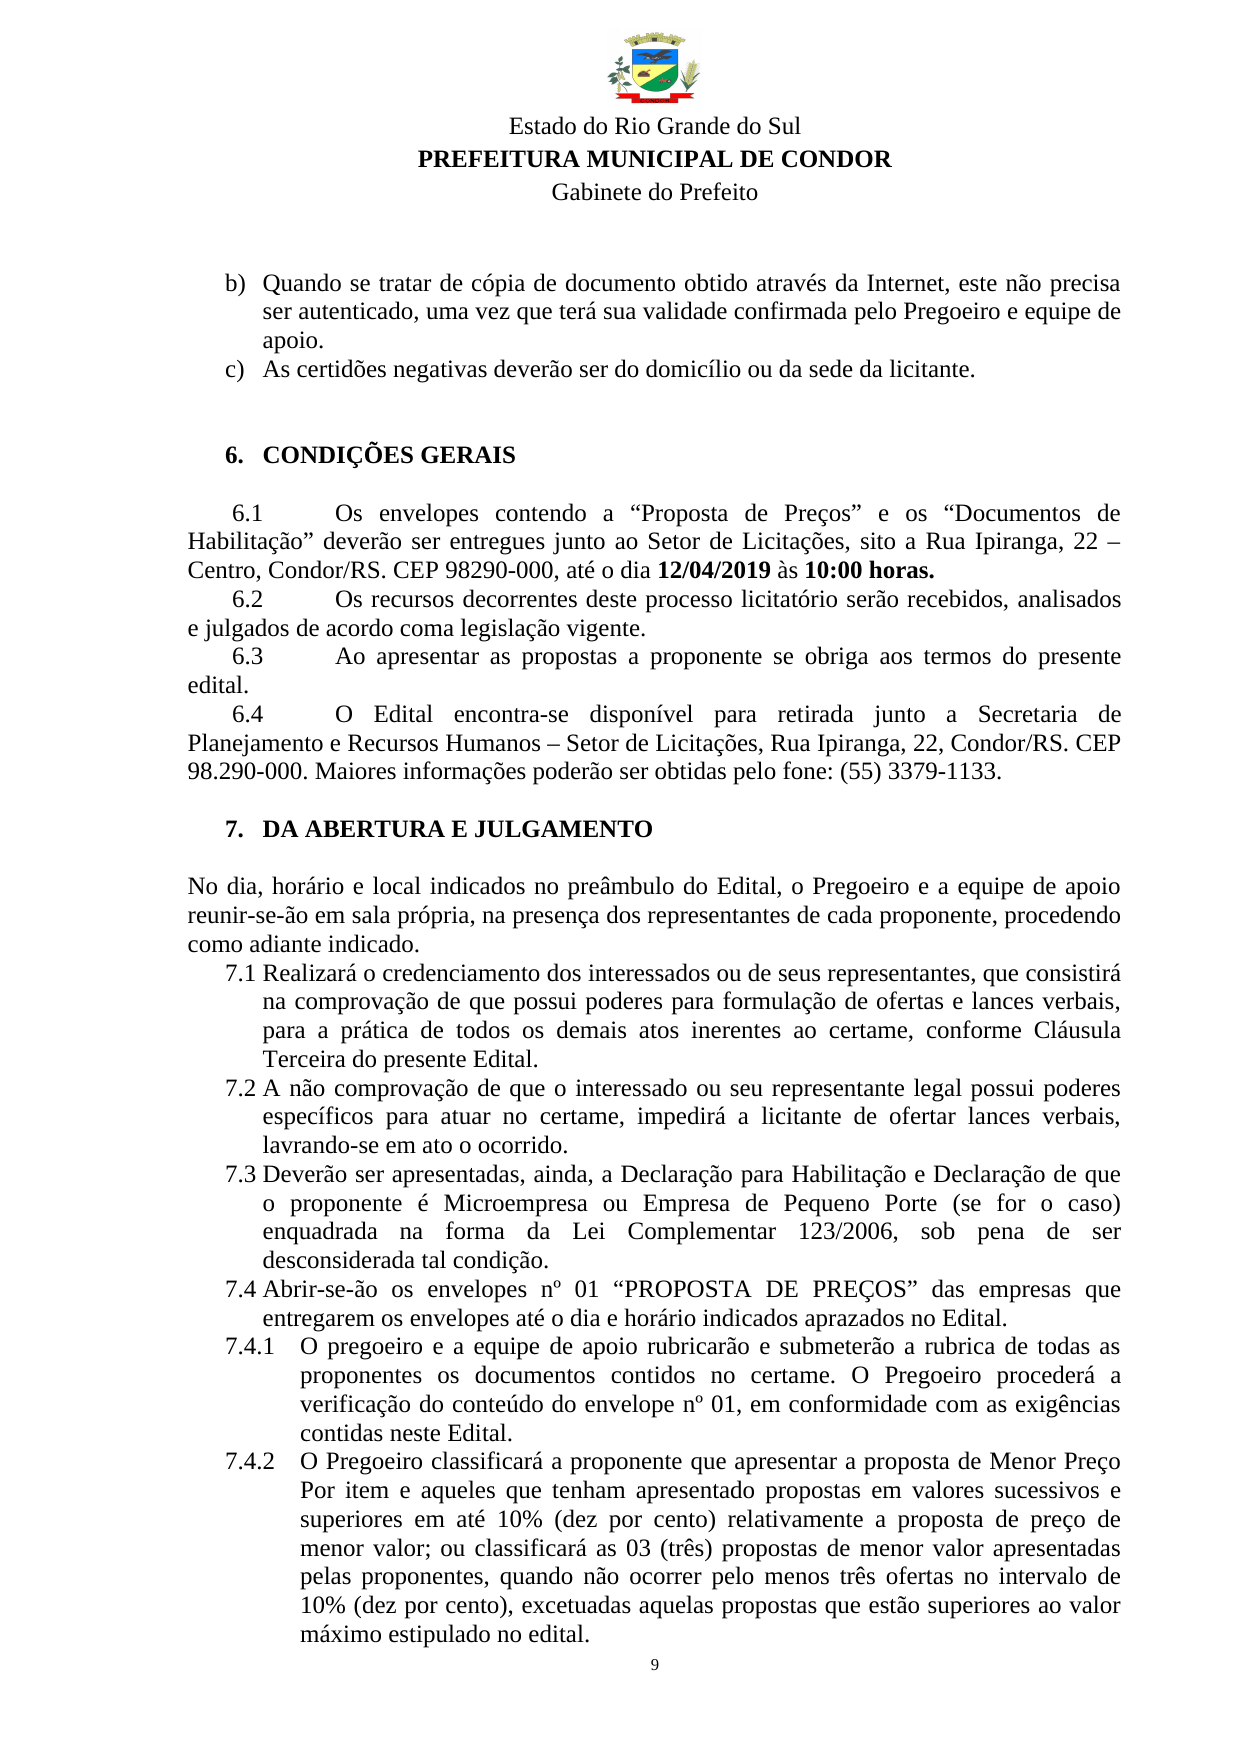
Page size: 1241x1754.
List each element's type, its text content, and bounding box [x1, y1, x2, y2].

list O Pregoeiro classificará a proponente que apresentar a proposta de Menor Preço Por item e aqueles que tenham apresentado propostas em valores sucessivos e superiores em até 10% (dez por cento) relativamente a proposta de preço de menor valor; ou classificará as 03 (três) propostas de menor valor apresentadas pelas proponentes, quando não ocorrer pelo menos três ofertas no intervalo de 10% (dez por cento), excetuadas aquelas propostas que estão superiores ao valor máximo estipulado no edital. [225, 1446, 1122, 1648]
list CONDIÇÕES GERAIS [225, 440, 1122, 469]
list A não comprovação de que o interessado ou seu representante legal possui poderes específicos para atuar no certame, impedirá a licitante de ofertar lances verbais, lavrando-se em ato o ocorrido. [225, 1073, 1122, 1159]
list DA ABERTURA E JULGAMENTO [225, 814, 1122, 843]
list Deverão ser apresentadas, ainda, a Declaração para Habilitação e Declaração de que o proponente é Microempresa ou Empresa de Pequeno Porte (se for o caso) enquadrada na forma da Lei Complementar 123/2006, sob pena de ser desconsiderada tal condição. [225, 1159, 1122, 1274]
list Realizará o credenciamento dos interessados ou de seus representantes, que consistirá na comprovação de que possui poderes para formulação de ofertas e lances verbais, para a prática de todos os demais atos inerentes ao certame, conforme Cláusula Terceira do presente Edital. [225, 958, 1122, 1073]
list O pregoeiro e a equipe de apoio rubricarão e submeterão a rubrica de todas as proponentes os documentos contidos no certame. O Pregoeiro procederá a verificação do conteúdo do envelope nº 01, em conformidade com as exigências contidas neste Edital. [225, 1331, 1122, 1446]
picture [606, 29, 703, 108]
list As certidões negativas deverão ser do domicílio ou da sede da licitante. [225, 354, 1122, 383]
list Abrir-se-ão os envelopes nº 01 “PROPOSTA DE PREÇOS” das empresas que entregarem os envelopes até o dia e horário indicados aprazados no Edital. [225, 1274, 1122, 1331]
list Quando se tratar de cópia de documento obtido através da Internet, este não precisa ser autenticado, uma vez que terá sua validade confirmada pelo Pregoeiro e equipe de apoio. [225, 268, 1122, 354]
list Ao apresentar as propostas a proponente se obriga aos termos do presente edital. [187, 641, 1122, 699]
list Os envelopes contendo a “Proposta de Preços” e os “Documentos de Habilitação” deverão ser entregues junto ao Setor de Licitações, sito a Rua Ipiranga, 22 – Centro, Condor/RS. CEP 98290-000, até o dia 12/04/2019 às 10:00 horas. [187, 498, 1122, 584]
text No dia, horário e local indicados no preâmbulo do Edital, o Pregoeiro e a equipe de apoio reunir-se-ão em sala própria, na presença dos representantes de cada proponente, procedendo como adiante indicado. [187, 871, 1122, 958]
list Os recursos decorrentes deste processo licitatório serão recebidos, analisados e julgados de acordo coma legislação vigente. [187, 584, 1122, 641]
list O Edital encontra-se disponível para retirada junto a Secretaria de Planejamento e Recursos Humanos – Setor de Licitações, Rua Ipiranga, 22, Condor/RS. CEP 98.290-000. Maiores informações poderão ser obtidas pelo fone: (55) 3379-1133. [187, 699, 1122, 785]
